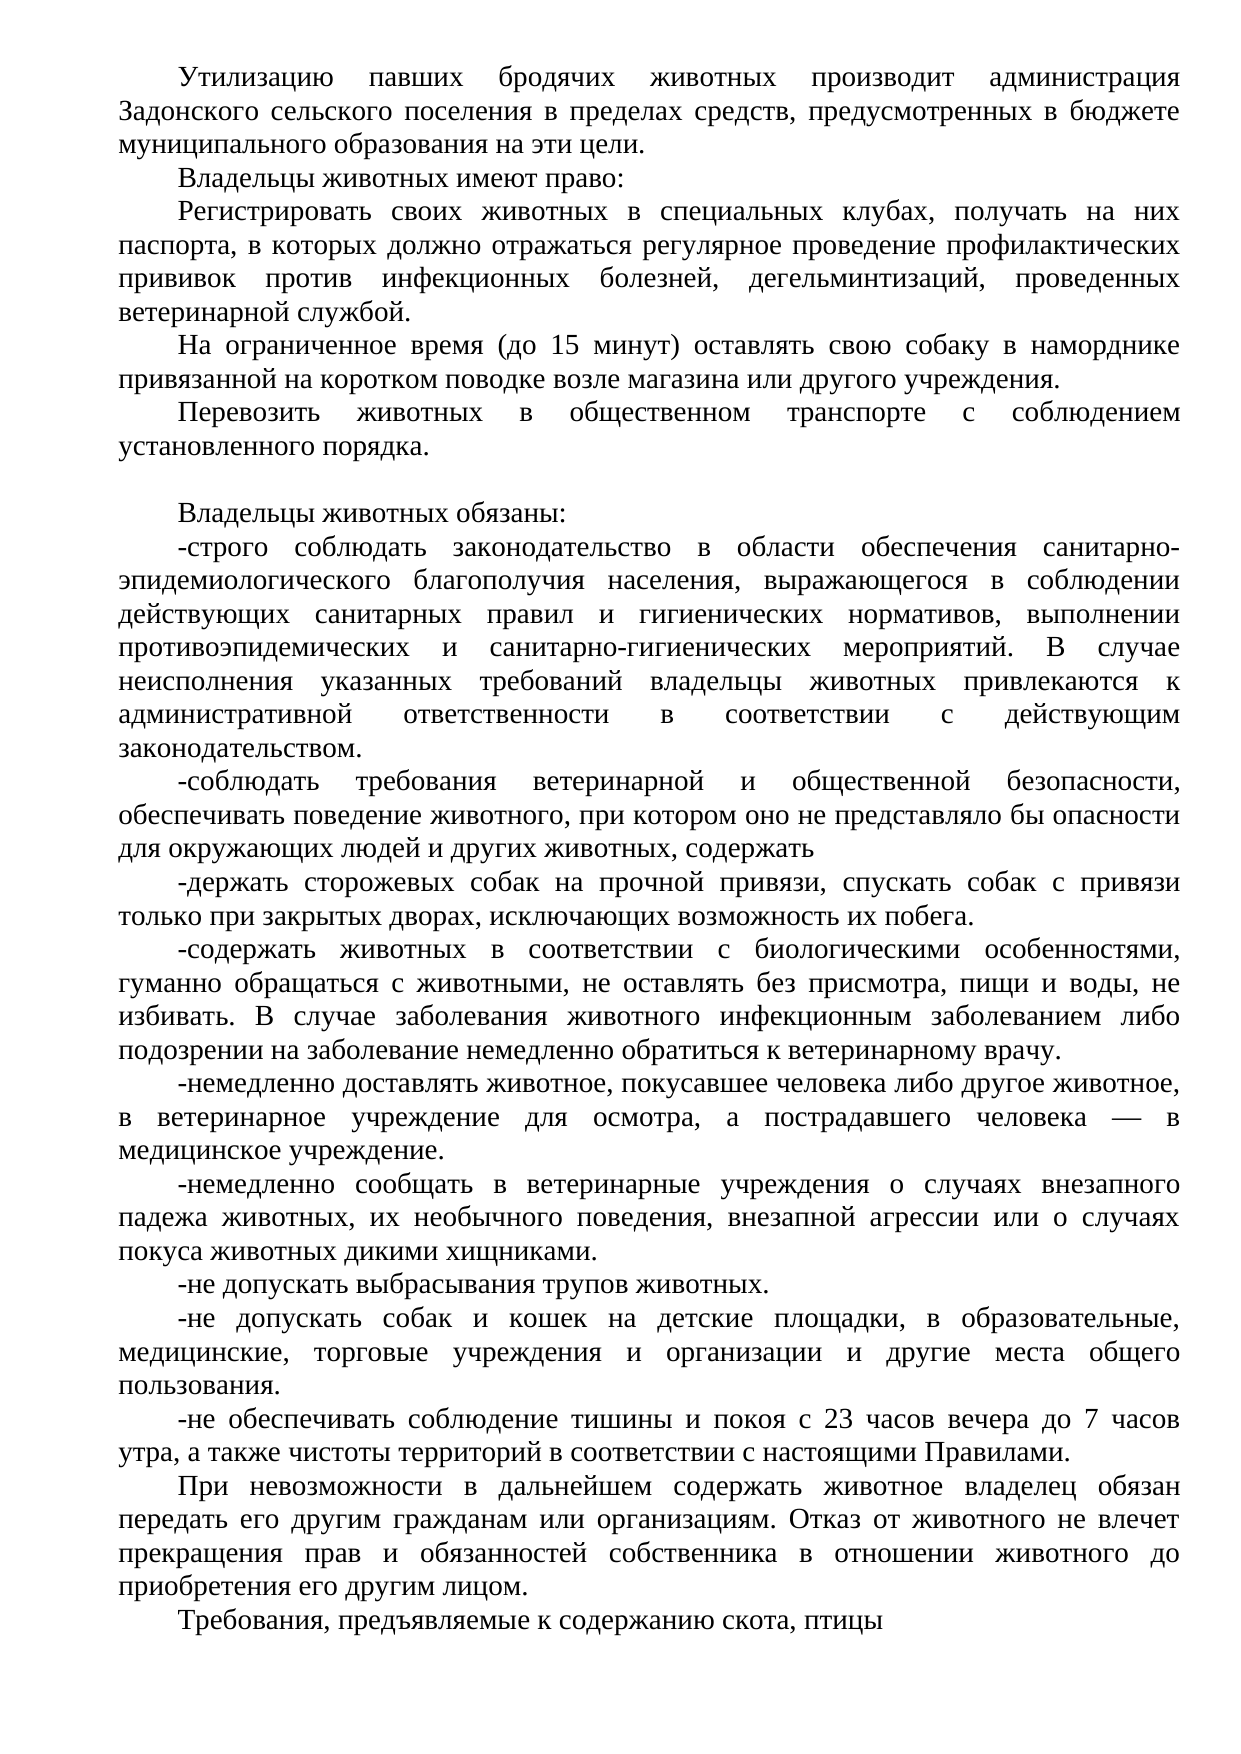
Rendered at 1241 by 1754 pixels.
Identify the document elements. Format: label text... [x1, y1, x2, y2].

text Владельцы животных обязаны: [118, 495, 1181, 529]
text Утилизацию павших бродячих животных производит администрация Задонского сельского поселения в пределах средств, предусмотренных в бюджете муниципального образования на эти цели. [118, 59, 1181, 160]
text Владельцы животных имеют право: [118, 160, 1181, 193]
text -не допускать выбрасывания трупов животных. [118, 1267, 1181, 1300]
text -соблюдать требования ветеринарной и общественной безопасности, обеспечивать поведение животного, при котором оно не представляло бы опасности для окружающих людей и других животных, содержать [118, 763, 1181, 864]
text -не допускать собак и кошек на детские площадки, в образовательные, медицинские, торговые учреждения и организации и другие места общего пользования. [118, 1300, 1181, 1401]
text -немедленно доставлять животное, покусавшее человека либо другое животное, в ветеринарное учреждение для осмотра, а пострадавшего человека — в медицинское учреждение. [118, 1065, 1181, 1166]
text Перевозить животных в общественном транспорте с соблюдением установленного порядка. [118, 394, 1181, 462]
text -содержать животных в соответствии с биологическими особенностями, гуманно обращаться с животными, не оставлять без присмотра, пищи и воды, не избивать. В случае заболевания животного инфекционным заболеванием либо подозрении на заболевание немедленно обратиться к ветеринарному врачу. [118, 931, 1181, 1065]
text -немедленно сообщать в ветеринарные учреждения о случаях внезапного падежа животных, их необычного поведения, внезапной агрессии или о случаях покуса животных дикими хищниками. [118, 1166, 1181, 1267]
text -строго соблюдать законодательство в области обеспечения санитарно-эпидемиологического благополучия населения, выражающегося в соблюдении действующих санитарных правил и гигиенических нормативов, выполнении противоэпидемических и санитарно-гигиенических мероприятий. В случае неисполнения указанных требований владельцы животных привлекаются к административной ответственности в соответствии с действующим законодательством. [118, 529, 1181, 763]
text На ограниченное время (до 15 минут) оставлять свою собаку в наморднике привязанной на коротком поводке возле магазина или другого учреждения. [118, 327, 1181, 394]
text Требования, предъявляемые к содержанию скота, птицы [118, 1602, 1181, 1636]
text При невозможности в дальнейшем содержать животное владелец обязан передать его другим гражданам или организациям. Отказ от животного не влечет прекращения прав и обязанностей собственника в отношении животного до приобретения его другим лицом. [118, 1468, 1181, 1602]
text -не обеспечивать соблюдение тишины и покоя с 23 часов вечера до 7 часов утра, а также чистоты территорий в соответствии с настоящими Правилами. [118, 1401, 1181, 1468]
text Регистрировать своих животных в специальных клубах, получать на них паспорта, в которых должно отражаться регулярное проведение профилактических прививок против инфекционных болезней, дегельминтизаций, проведенных ветеринарной службой. [118, 193, 1181, 327]
text -держать сторожевых собак на прочной привязи, спускать собак с привязи только при закрытых дворах, исключающих возможность их побега. [118, 864, 1181, 931]
